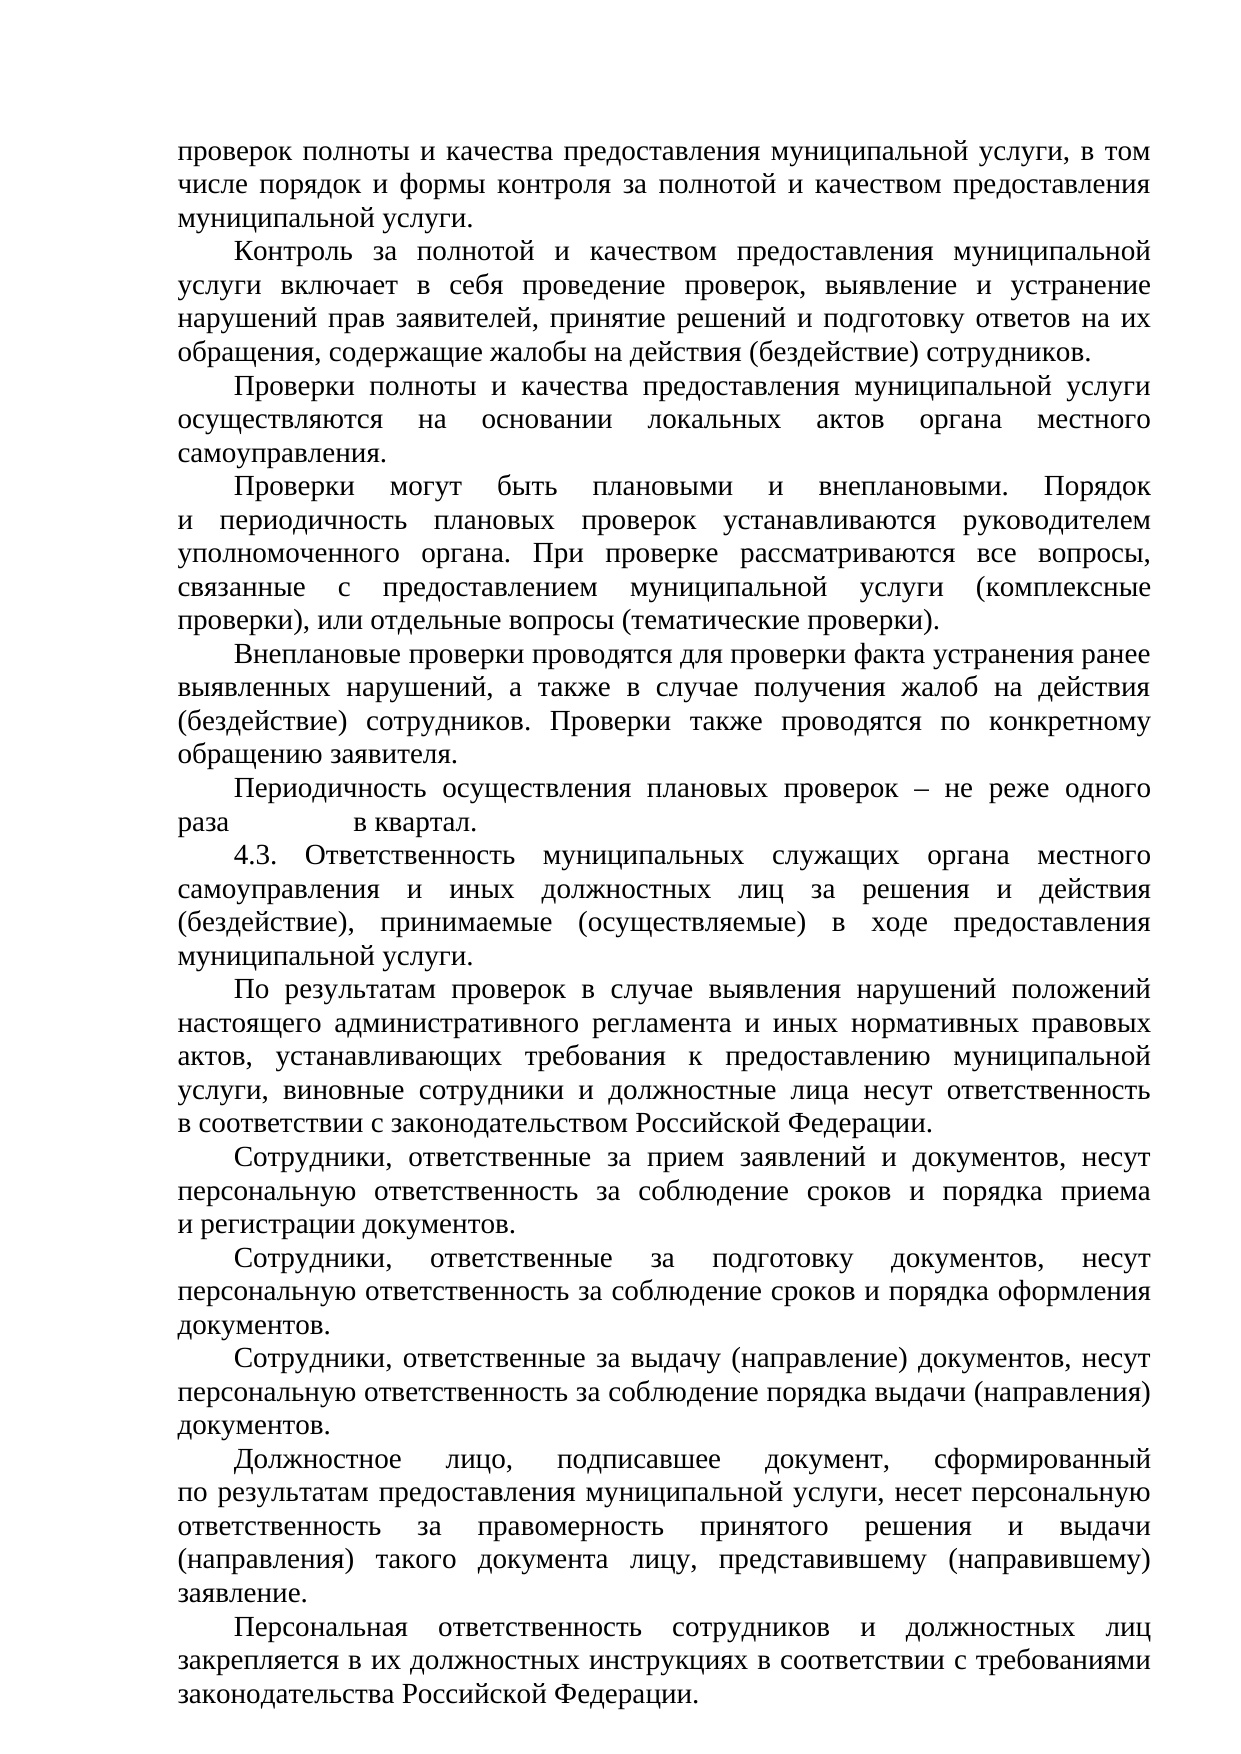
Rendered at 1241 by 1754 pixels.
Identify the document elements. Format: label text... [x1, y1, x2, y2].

text 4.3. Ответственность муниципальных служащих органа местного самоуправления и иных должностных лиц за решения и действия (бездействие), принимаемые (осуществляемые) в ходе предоставления муниципальной услуги. [177, 837, 1152, 971]
text Персональная ответственность сотрудников и должностных лиц закрепляется в их должностных инструкциях в соответствии с требованиями законодательства Российской Федерации. [177, 1609, 1152, 1709]
text Сотрудники, ответственные за выдачу (направление) документов, несут персональную ответственность за соблюдение порядка выдачи (направления) документов. [177, 1340, 1152, 1441]
text По результатам проверок в случае выявления нарушений положений настоящего административного регламента и иных нормативных правовых актов, устанавливающих требования к предоставлению муниципальной услуги, виновные сотрудники и должностные лица несут ответственность в соответствии с законодательством Российской Федерации. [177, 971, 1152, 1139]
text Проверки могут быть плановыми и внеплановыми. Порядок и периодичность плановых проверок устанавливаются руководителем уполномоченного органа. При проверке рассматриваются все вопросы, связанные с предоставлением муниципальной услуги (комплексные проверки), или отдельные вопросы (тематические проверки). [177, 468, 1152, 636]
text Должностное лицо, подписавшее документ, сформированный по результатам предоставления муниципальной услуги, несет персональную ответственность за правомерность принятого решения и выдачи (направления) такого документа лицу, представившему (направившему) заявление. [177, 1441, 1152, 1609]
text Внеплановые проверки проводятся для проверки факта устранения ранее выявленных нарушений, а также в случае получения жалоб на действия (бездействие) сотрудников. Проверки также проводятся по конкретному обращению заявителя. [177, 636, 1152, 770]
text Проверки полноты и качества предоставления муниципальной услуги осуществляются на основании локальных актов органа местного самоуправления. [177, 368, 1152, 468]
text Периодичность осуществления плановых проверок – не реже одного раза в квартал. [177, 770, 1152, 837]
text Сотрудники, ответственные за подготовку документов, несут персональную ответственность за соблюдение сроков и порядка оформления документов. [177, 1240, 1152, 1340]
text Контроль за полнотой и качеством предоставления муниципальной услуги включает в себя проведение проверок, выявление и устранение нарушений прав заявителей, принятие решений и подготовку ответов на их обращения, содержащие жалобы на действия (бездействие) сотрудников. [177, 233, 1152, 368]
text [177, 133, 1152, 233]
text Сотрудники, ответственные за прием заявлений и документов, несут персональную ответственность за соблюдение сроков и порядка приема и регистрации документов. [177, 1139, 1152, 1240]
